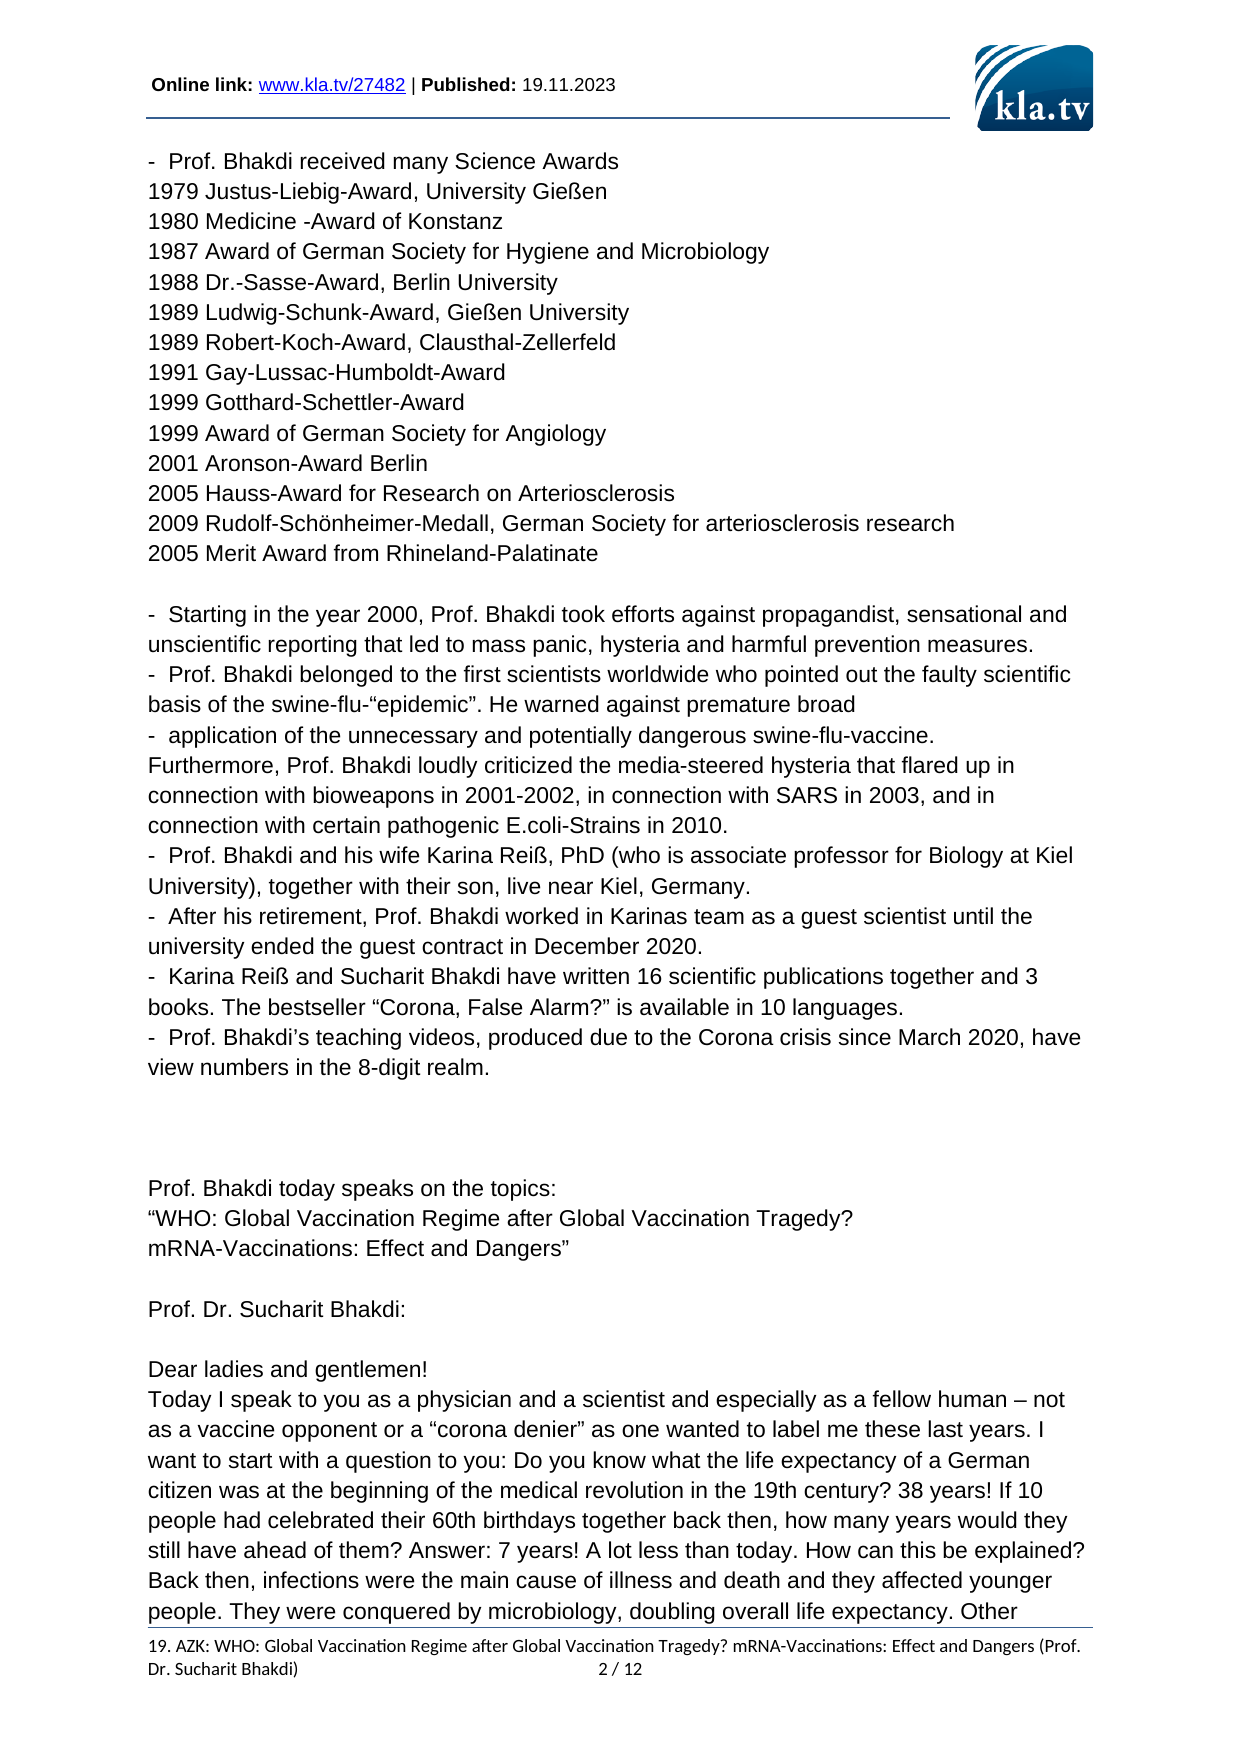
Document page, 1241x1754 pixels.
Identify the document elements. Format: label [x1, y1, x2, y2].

text [148, 148, 1093, 1624]
